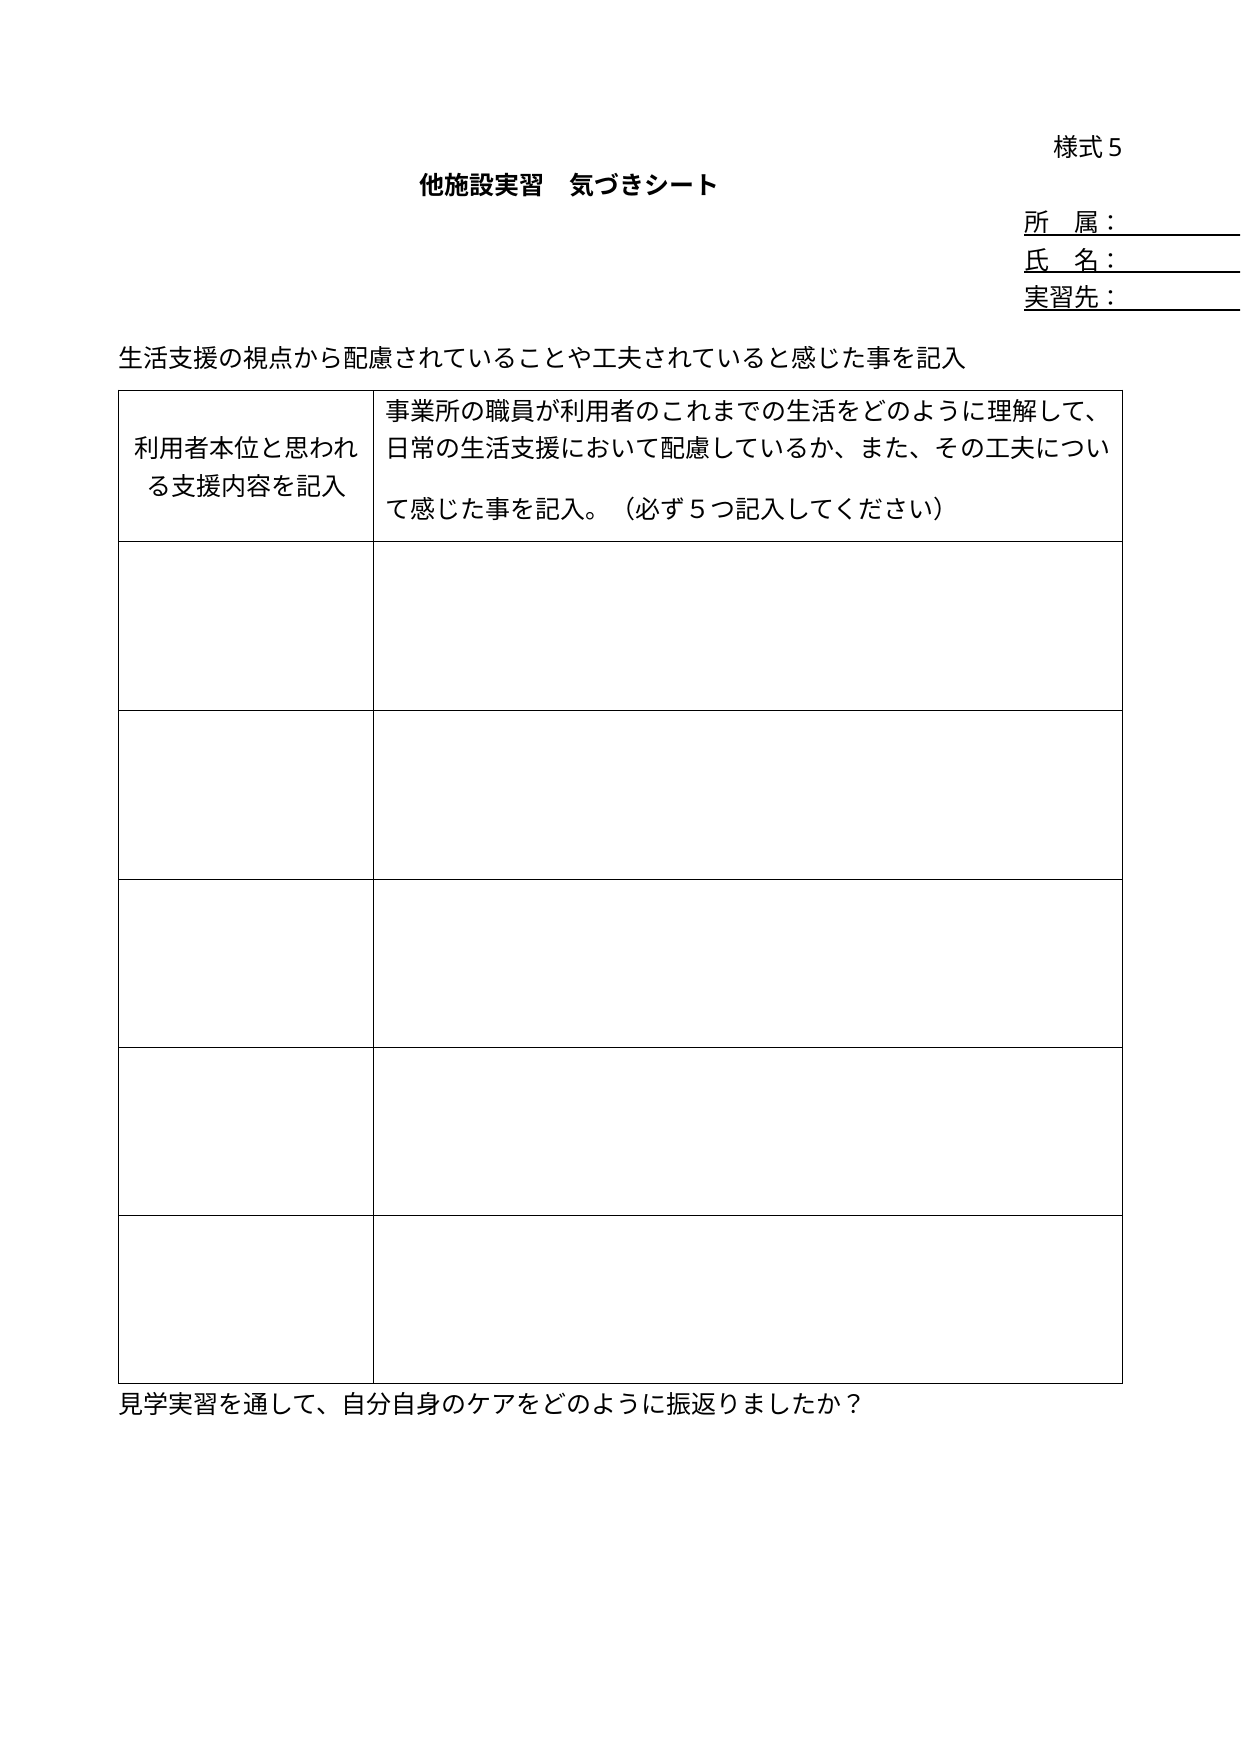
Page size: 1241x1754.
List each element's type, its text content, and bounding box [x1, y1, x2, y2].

table_cell [119, 1048, 373, 1215]
table_cell [119, 1216, 373, 1383]
table_cell [119, 880, 373, 1047]
table_cell [374, 542, 1122, 710]
table_cell [119, 711, 373, 878]
table_header 利用者本位と思われる支援内容を記入 [119, 391, 373, 541]
text 所 属： [118, 202, 1122, 239]
table_cell [119, 542, 373, 710]
text 見学実習を通して、自分自身のケアをどのように振返りましたか？ [118, 1384, 1122, 1421]
table_cell [374, 711, 1122, 878]
table_cell [374, 1216, 1122, 1383]
text 氏 名： [118, 239, 1122, 277]
table_cell [374, 1048, 1122, 1215]
table_header 事業所の職員が利用者のこれまでの生活をどのように理解して、日常の生活支援において配慮しているか、また、その工夫について感じた事を記入。（必ず５つ記入してください） [374, 391, 1122, 541]
table_cell [374, 880, 1122, 1047]
text 生活支援の視点から配慮されていることや工夫されていると感じた事を記入 [118, 314, 1122, 389]
text 他施設実習 気づきシート [118, 164, 1122, 202]
text 実習先： [118, 277, 1122, 314]
text 様式5 [118, 127, 1122, 164]
